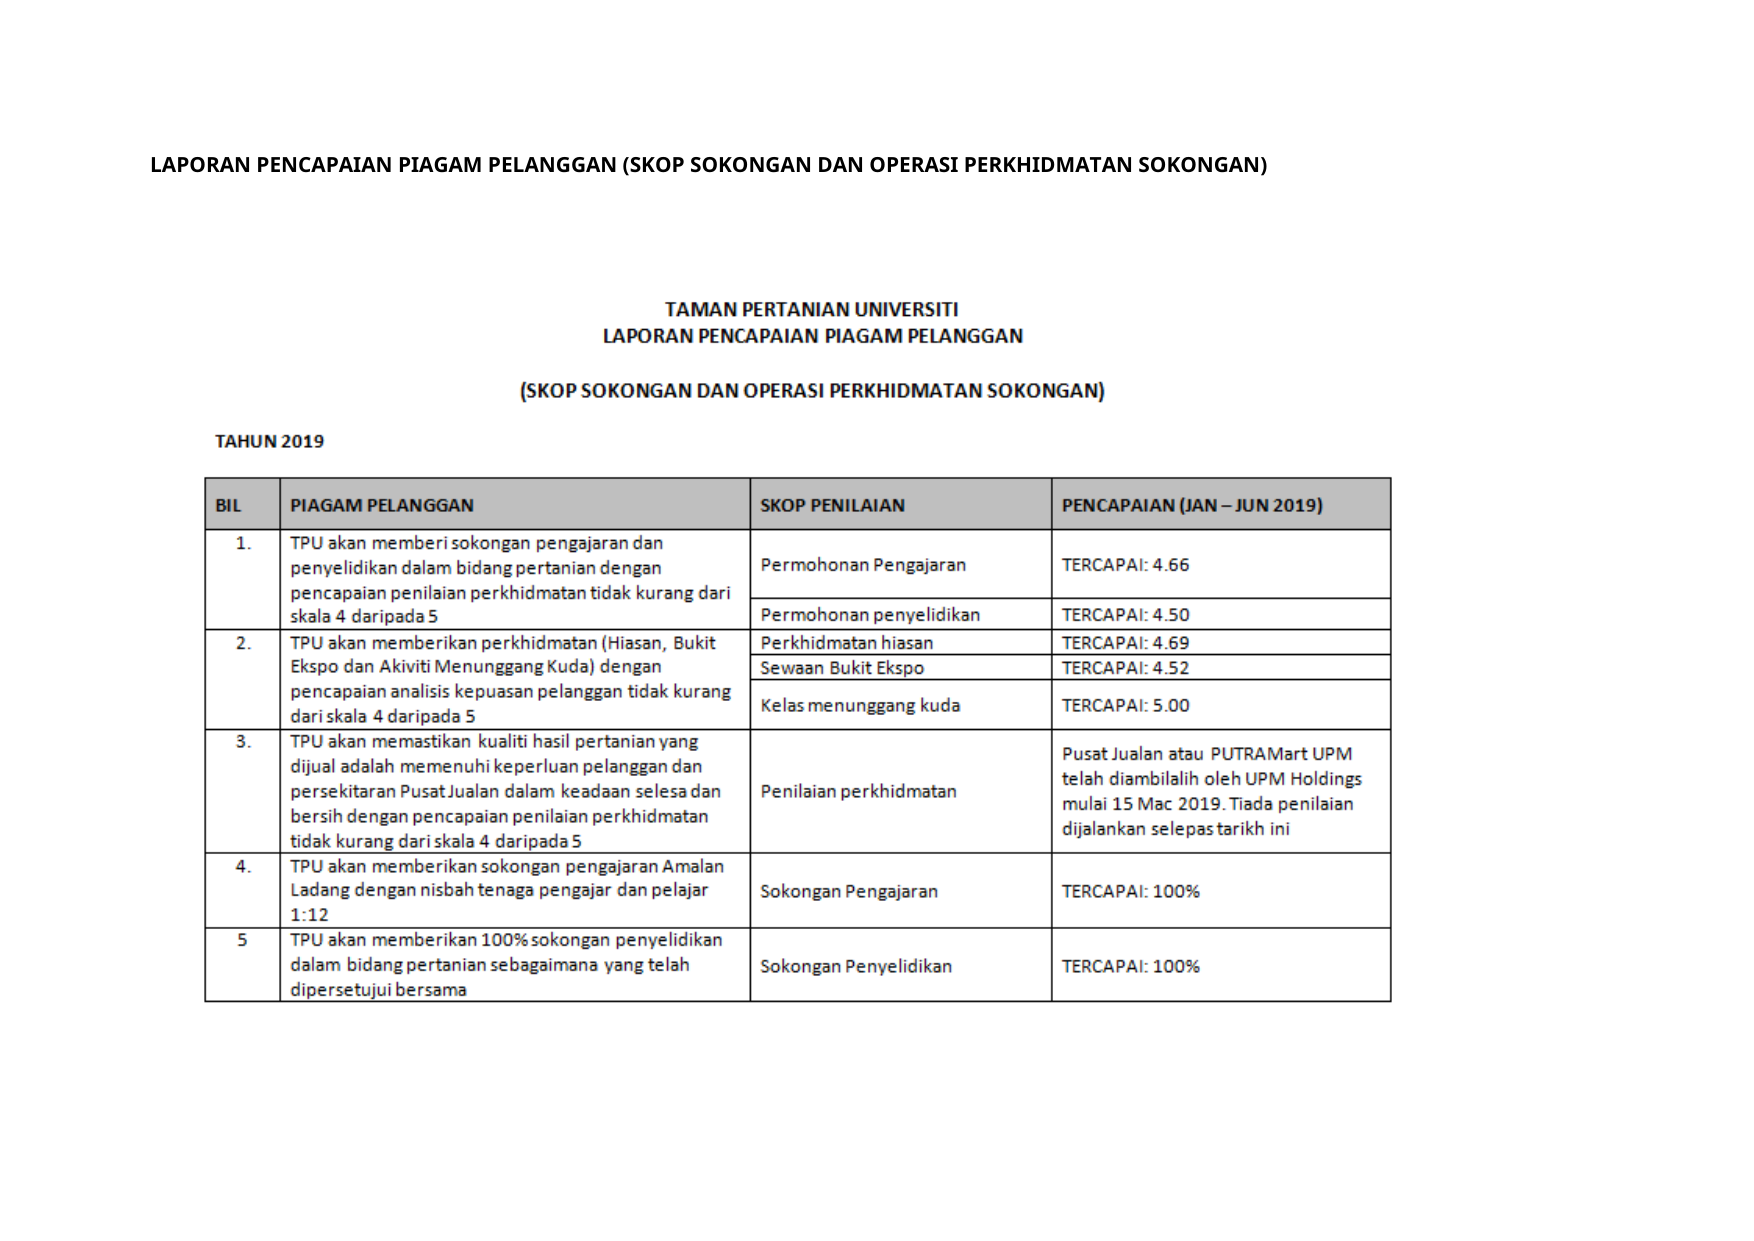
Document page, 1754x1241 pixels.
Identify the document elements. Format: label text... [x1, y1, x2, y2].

picture [150, 265, 1406, 1054]
text LAPORAN PENCAPAIAN PIAGAM PELANGGAN (SKOP SOKONGAN DAN OPERASI PERKHIDMATAN SOKONGAN) [150, 150, 1604, 178]
